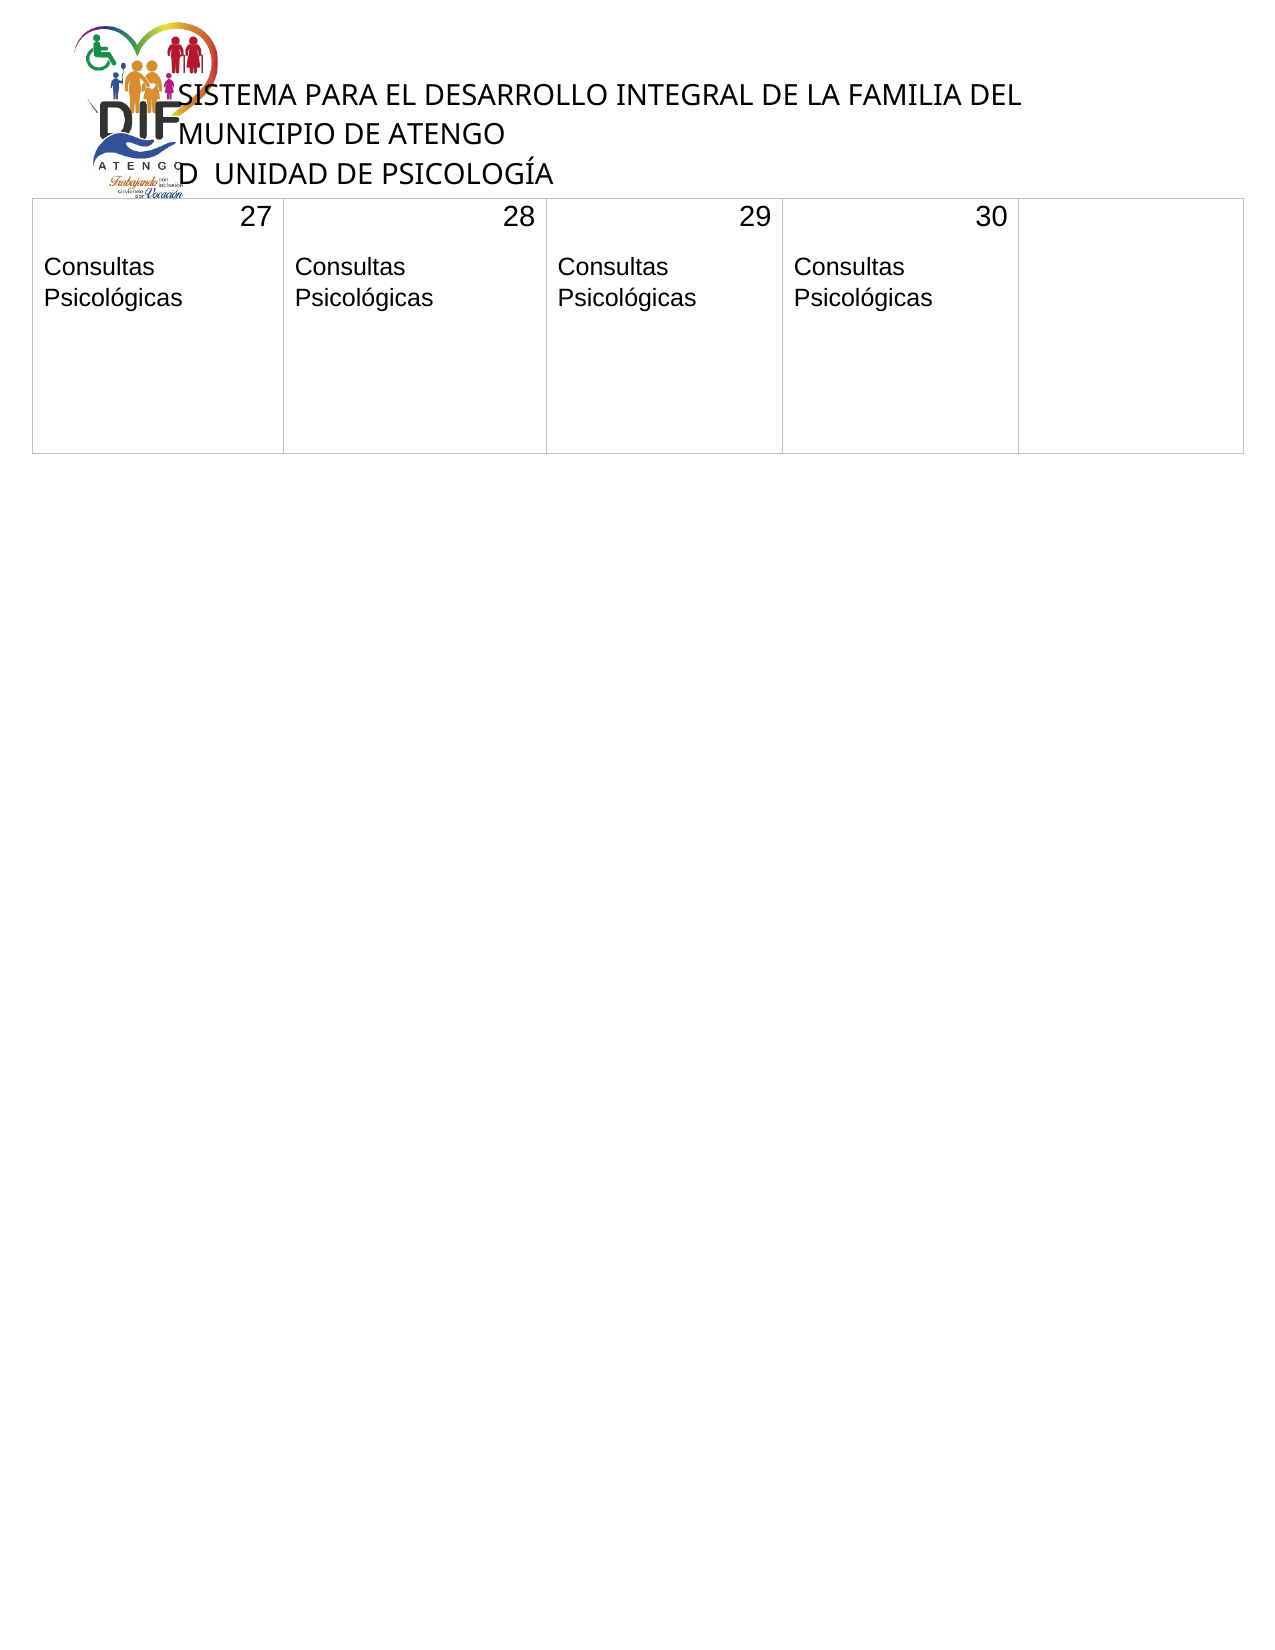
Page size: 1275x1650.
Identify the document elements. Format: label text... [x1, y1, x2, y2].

table_cell 27 Consultas Psicológicas [33, 199, 283, 453]
table_cell [1019, 199, 1243, 453]
table_cell 30 Consultas Psicológicas [783, 199, 1018, 453]
picture [74, 22, 218, 198]
table_cell 28 Consultas Psicológicas [284, 199, 546, 453]
table_cell 29 Consultas Psicológicas [547, 199, 782, 453]
